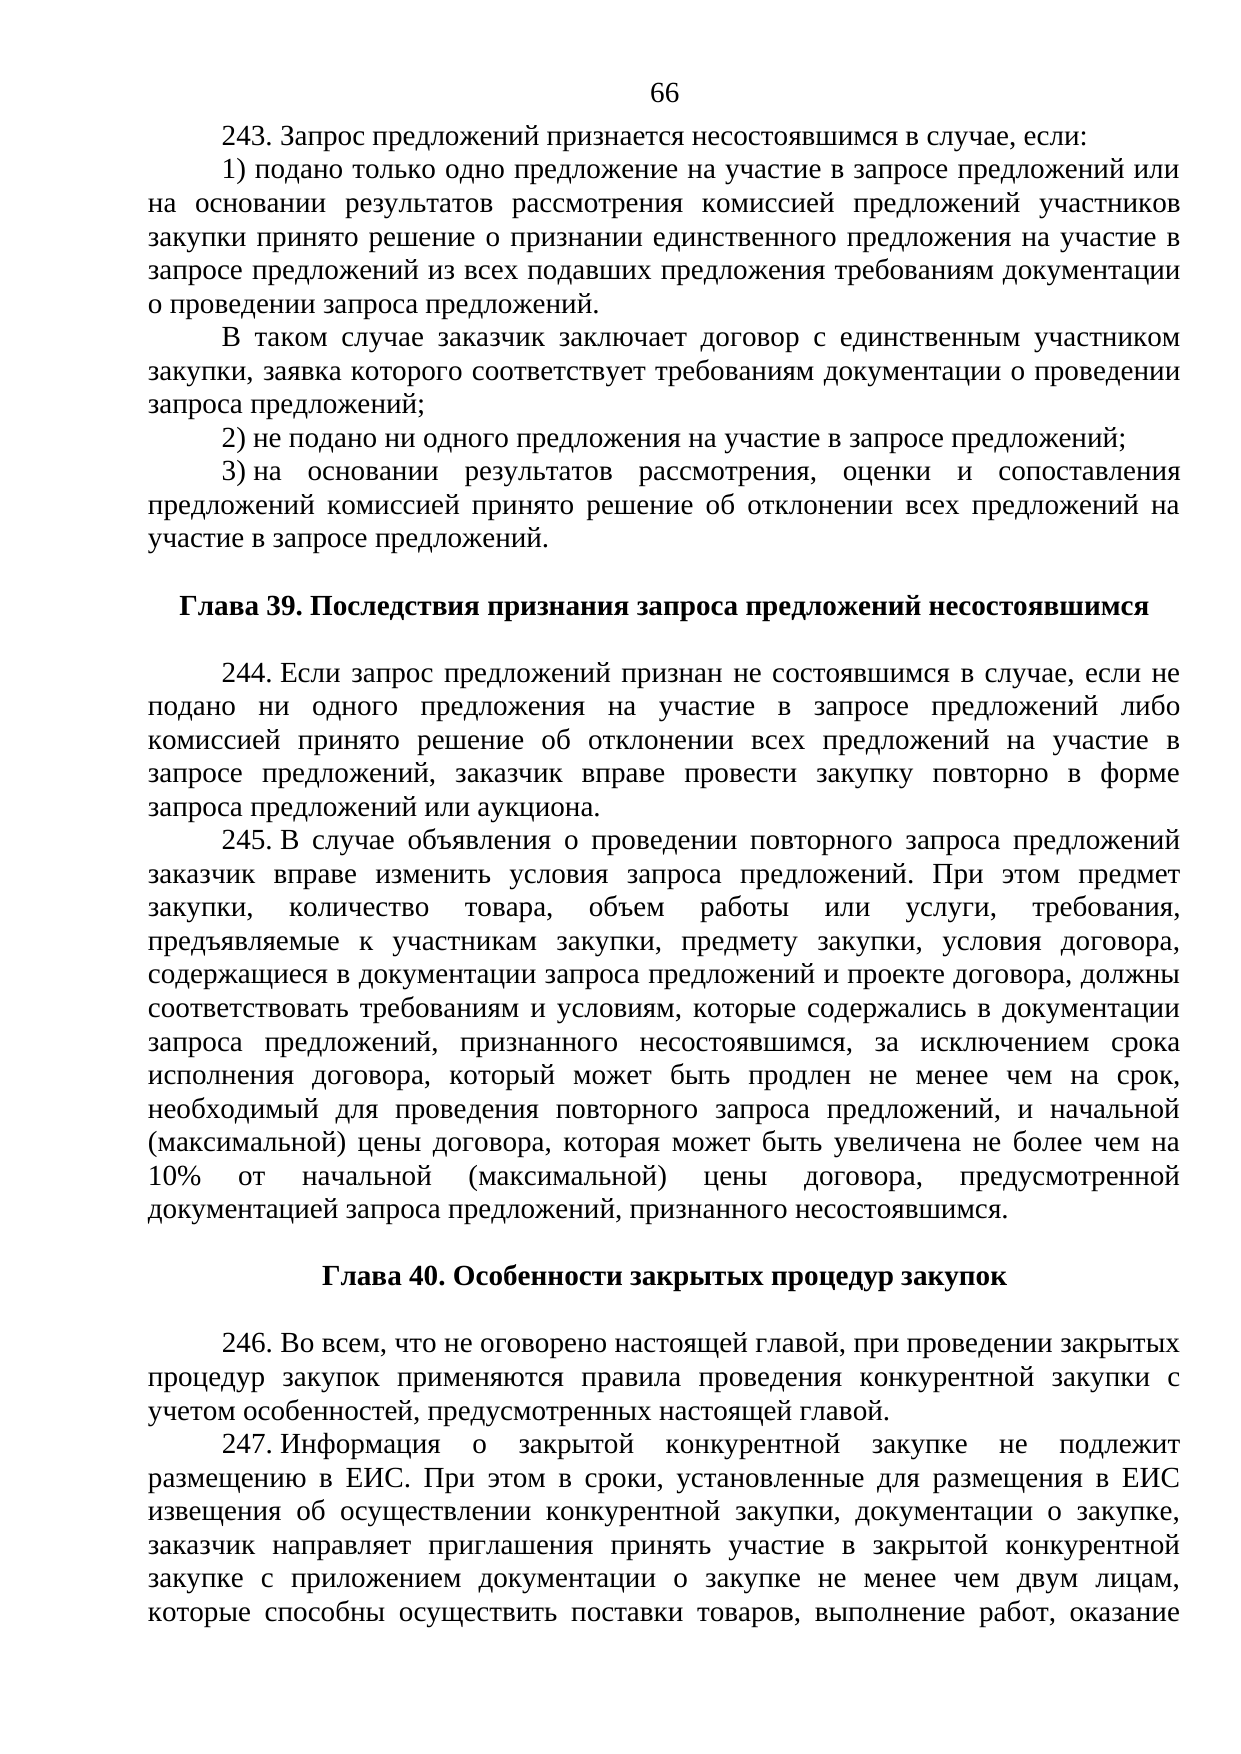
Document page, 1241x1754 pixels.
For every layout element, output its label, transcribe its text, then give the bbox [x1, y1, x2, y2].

text 245. В случае объявления о проведении повторного запроса предложений заказчик вправе изменить условия запроса предложений. При этом предмет закупки, количество товара, объем работы или услуги, требования, предъявляемые к участникам закупки, предмету закупки, условия договора, содержащиеся в документации запроса предложений и проекте договора, должны соответствовать требованиям и условиям, которые содержались в документации запроса предложений, признанного несостоявшимся, за исключением срока исполнения договора, который может быть продлен не менее чем на срок, необходимый для проведения повторного запроса предложений, и начальной (максимальной) цены договора, которая может быть увеличена не более чем на 10% от начальной (максимальной) цены договора, предусмотренной документацией запроса предложений, признанного несостоявшимся. [148, 822, 1181, 1225]
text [148, 1426, 1181, 1627]
text Глава 39. Последствия признания запроса предложений несостоявшимся [148, 588, 1181, 621]
text 244. Если запрос предложений признан не состоявшимся в случае, если не подано ни одного предложения на участие в запросе предложений либо комиссией принято решение об отклонении всех предложений на участие в запросе предложений, заказчик вправе провести закупку повторно в форме запроса предложений или аукциона. [148, 655, 1181, 822]
text 3) на основании результатов рассмотрения, оценки и сопоставления предложений комиссией принято решение об отклонении всех предложений на участие в запросе предложений. [148, 453, 1181, 554]
text 243. Запрос предложений признается несостоявшимся в случае, если: [148, 118, 1181, 152]
text Глава 40. Особенности закрытых процедур закупок [148, 1258, 1181, 1292]
text В таком случае заказчик заключает договор с единственным участником закупки, заявка которого соответствует требованиям документации о проведении запроса предложений; [148, 319, 1181, 420]
text 1) подано только одно предложение на участие в запросе предложений или на основании результатов рассмотрения комиссией предложений участников закупки принято решение о признании единственного предложения на участие в запросе предложений из всех подавших предложения требованиям документации о проведении запроса предложений. [148, 152, 1181, 319]
text 2) не подано ни одного предложения на участие в запросе предложений; [148, 420, 1181, 453]
text 246. Во всем, что не оговорено настоящей главой, при проведении закрытых процедур закупок применяются правила проведения конкурентной закупки с учетом особенностей, предусмотренных настоящей главой. [148, 1326, 1181, 1426]
